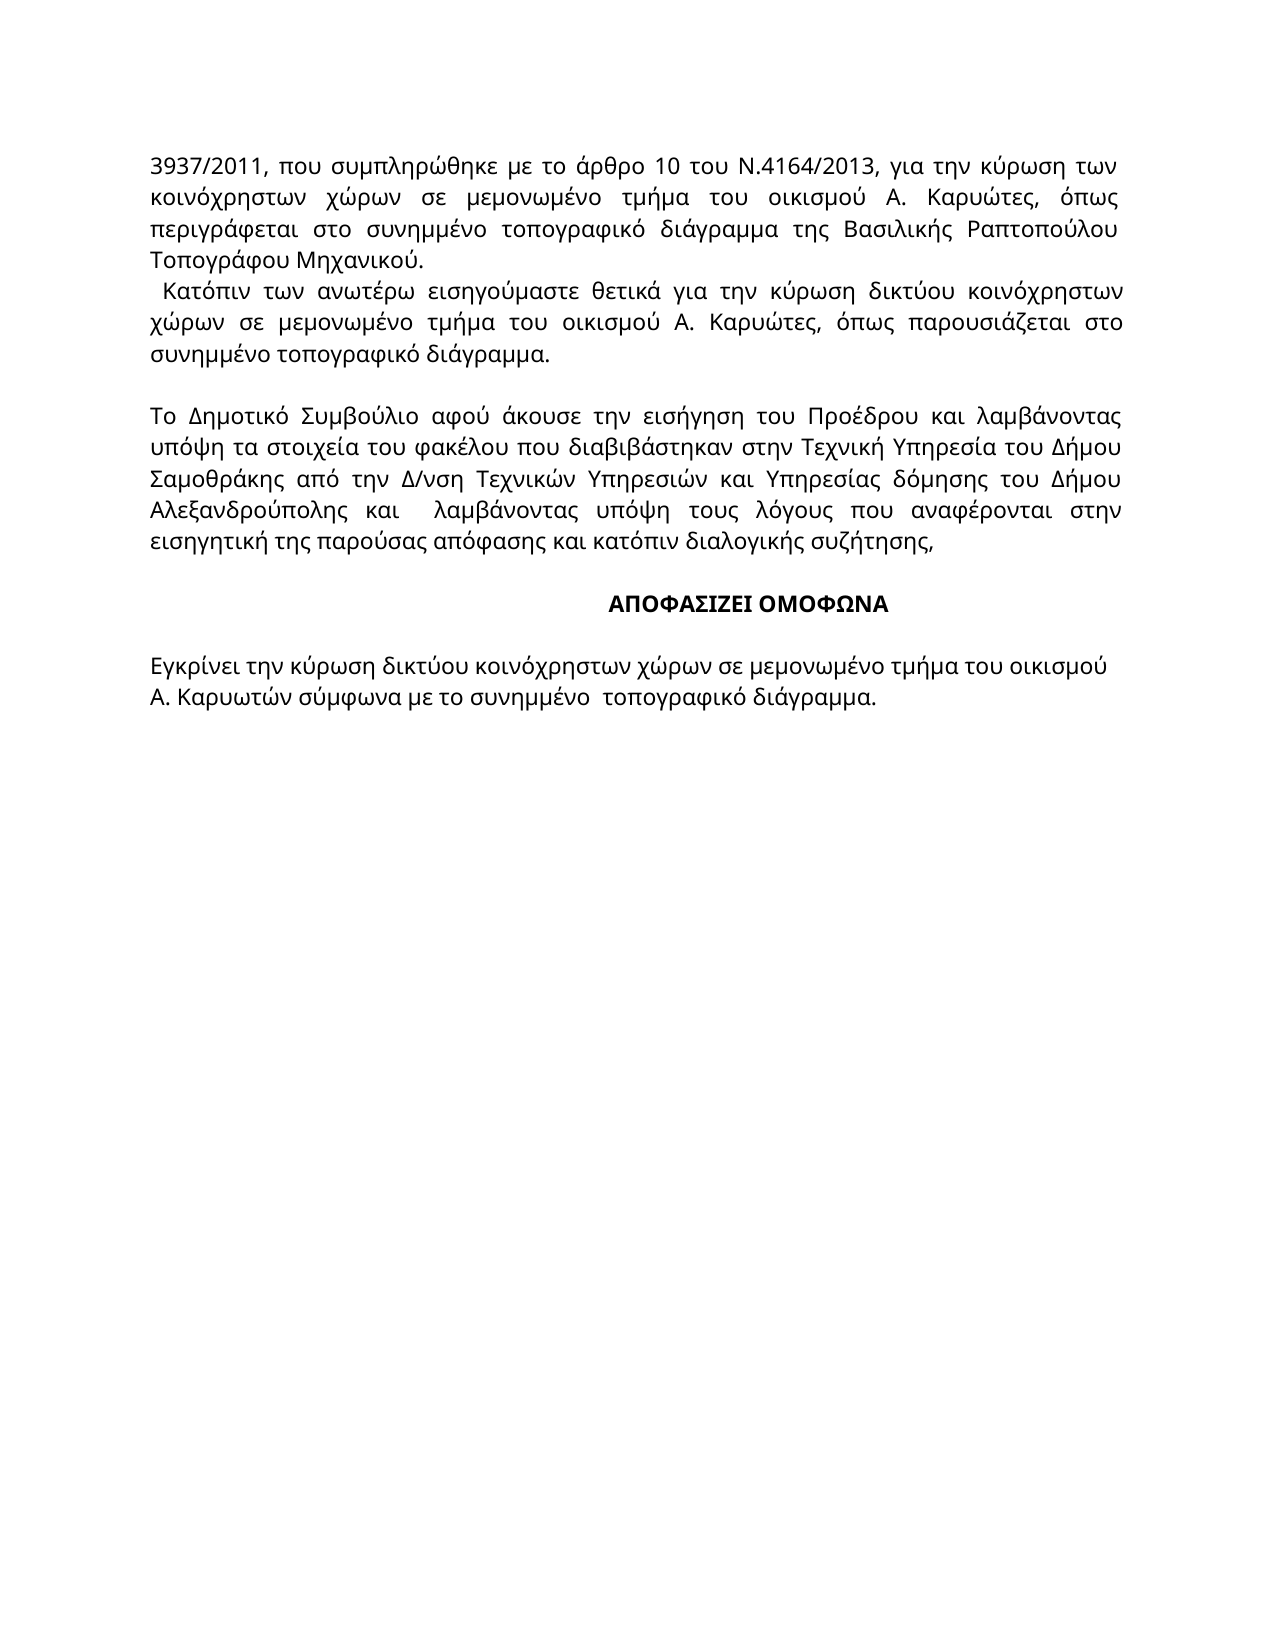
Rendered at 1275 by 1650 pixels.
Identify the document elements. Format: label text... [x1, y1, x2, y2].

text Εγκρίνει την κύρωση δικτύου κοινόχρηστων χώρων σε μεμονωμένο τμήμα του οικισμού Α. Καρυωτών σύμφωνα με το συνημμένο τοπογραφικό διάγραμμα. [150, 650, 1125, 712]
text Το Δημοτικό Συμβούλιο αφού άκουσε την εισήγηση του Προέδρου και λαμβάνοντας υπόψη τα στοιχεία του φακέλου που διαβιβάστηκαν στην Τεχνική Υπηρεσία του Δήμου Σαμοθράκης από την Δ/νση Τεχνικών Υπηρεσιών και Υπηρεσίας δόμησης του Δήμου Αλεξανδρούπολης και λαμβάνοντας υπόψη τους λόγους που αναφέρονται στην εισηγητική της παρούσας απόφασης και κατόπιν διαλογικής συζήτησης, [150, 400, 1122, 556]
text Κατόπιν των ανωτέρω εισηγούμαστε θετικά για την κύρωση δικτύου κοινόχρηστων χώρων σε μεμονωμένο τμήμα του οικισμού Α. Καρυώτες, όπως παρουσιάζεται στο συνημμένο τοπογραφικό διάγραμμα. [150, 275, 1125, 369]
text ΑΠΟΦΑΣΙΖΕΙ ΟΜΟΦΩΝΑ [150, 587, 1125, 619]
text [150, 150, 1119, 275]
